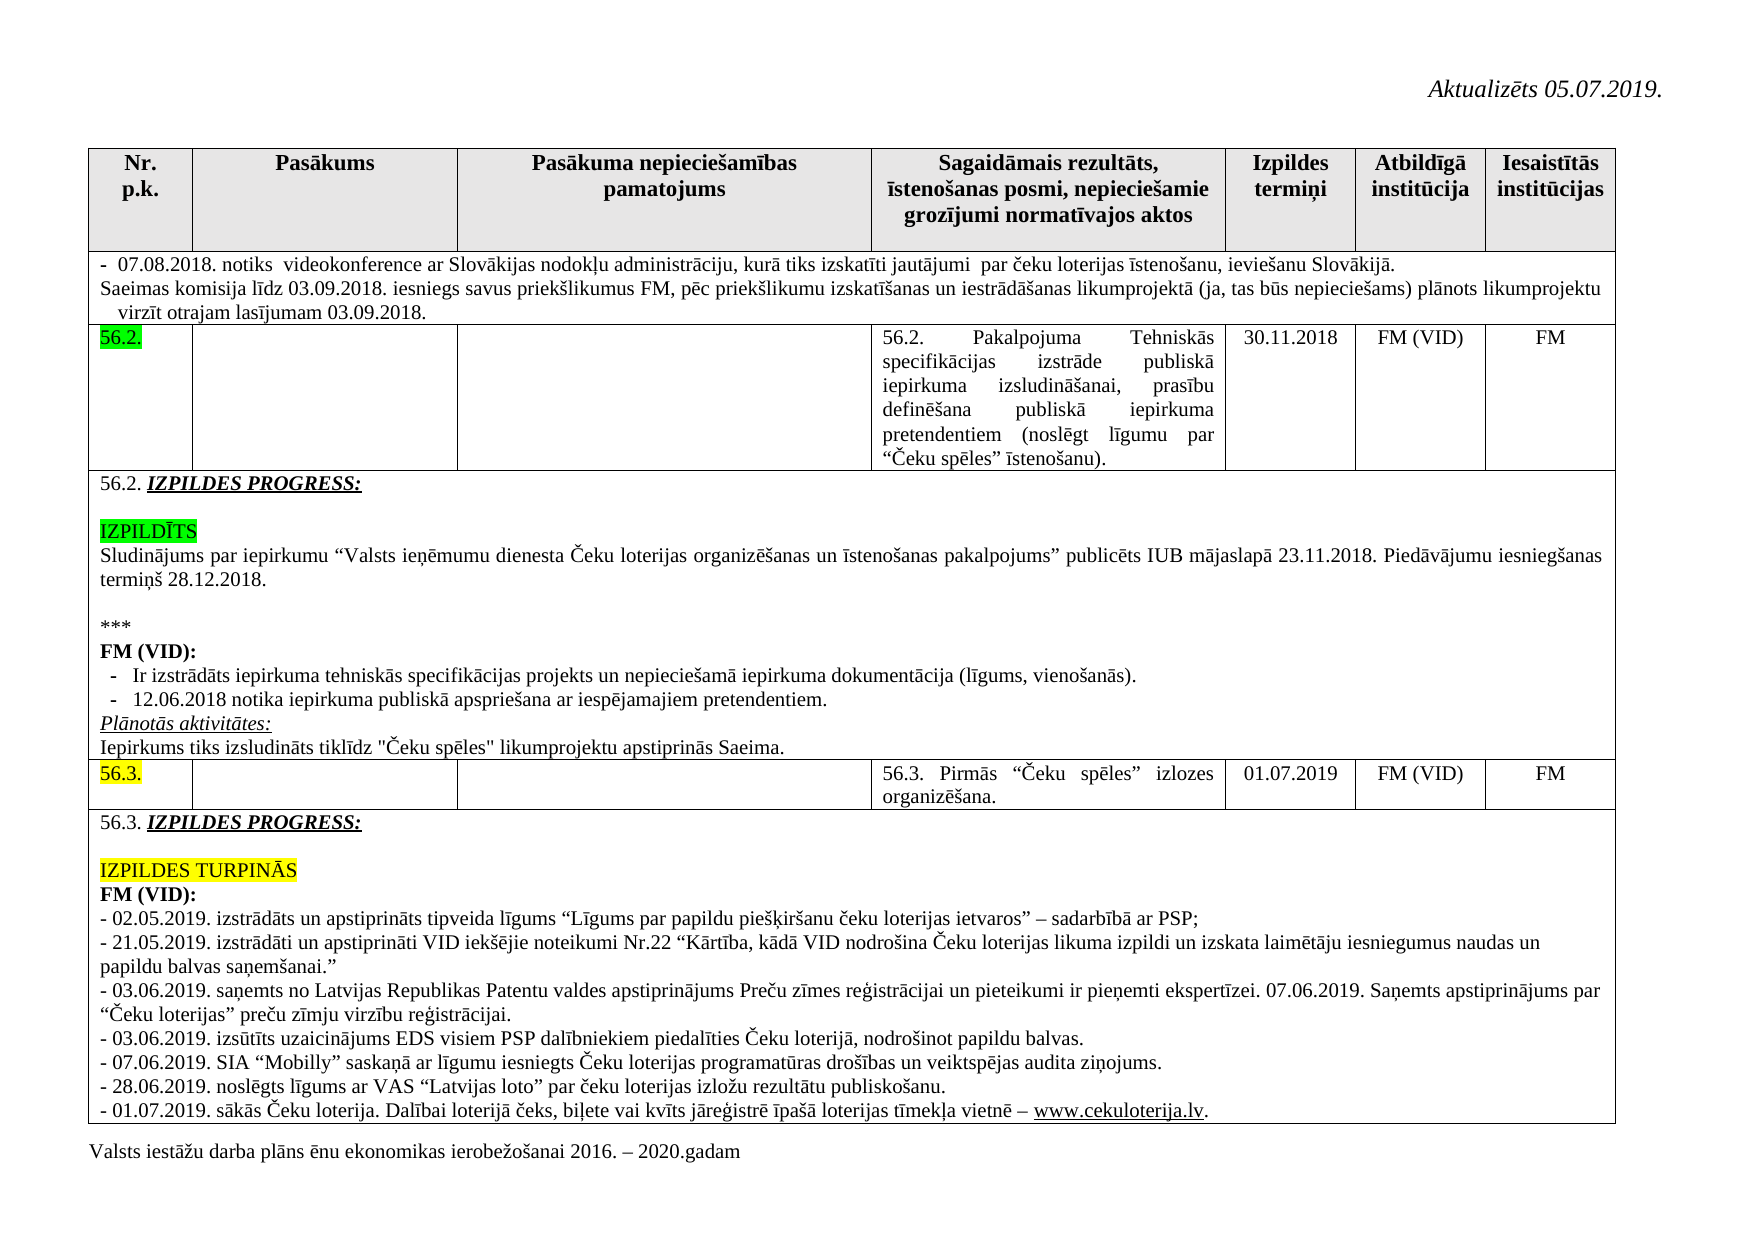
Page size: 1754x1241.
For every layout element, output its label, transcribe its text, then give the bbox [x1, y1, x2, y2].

table_cell 30.11.2018 [1226, 325, 1355, 469]
table_cell FM (VID) [1356, 760, 1485, 808]
table_cell [193, 325, 457, 469]
table_cell [193, 760, 457, 808]
table_cell 56.2. IZPILDES PROGRESS: IZPILDĪTS Sludinājums par iepirkumu “Valsts ieņēmumu dienesta Čeku loterijas organizēšanas un īstenošanas pakalpojums” publicēts IUB mājaslapā 23.11.2018. Piedāvājumu iesniegšanas termiņš 28.12.2018. *** FM (VID): Ir izstrādāts iepirkuma tehniskās specifikācijas projekts un nepieciešamā iepirkuma dokumentācija (līgums, vienošanās). 12.06.2018 notika iepirkuma publiskā apspriešana ar iespējamajiem pretendentiem. Plānotās aktivitātes: Iepirkums tiks izsludināts tiklīdz "Čeku spēles" likumprojektu apstiprinās Saeima. [89, 471, 1615, 759]
table_cell 56.2. Pakalpojuma Tehniskās specifikācijas izstrāde publiskā iepirkuma izsludināšanai, prasību definēšana publiskā iepirkuma pretendentiem (noslēgt līgumu par “Čeku spēles” īstenošanu). [872, 325, 1225, 469]
table_header Atbildīgā institūcija [1356, 149, 1485, 251]
table_header Sagaidāmais rezultāts, īstenošanas posmi, nepieciešamie grozījumi normatīvajos aktos [872, 149, 1225, 251]
table_cell 56.3. [89, 760, 192, 808]
table_header Nr. p.k. [89, 149, 192, 251]
table_cell FM [1486, 325, 1615, 469]
table_cell FM (VID) [1356, 325, 1485, 469]
table_cell [458, 760, 871, 808]
table_header Izpildes termiņi [1226, 149, 1355, 251]
table_cell 56.2. [89, 325, 192, 469]
table_header Pasākuma nepieciešamības pamatojums [458, 149, 871, 251]
table_cell FM [1486, 760, 1615, 808]
table_cell 56.3. Pirmās “Čeku spēles” izlozes organizēšana. [872, 760, 1225, 808]
table_cell [458, 325, 871, 469]
table_header Iesaistītās institūcijas [1486, 149, 1615, 251]
table_cell 01.07.2019 [1226, 760, 1355, 808]
table_header Pasākums [193, 149, 457, 251]
